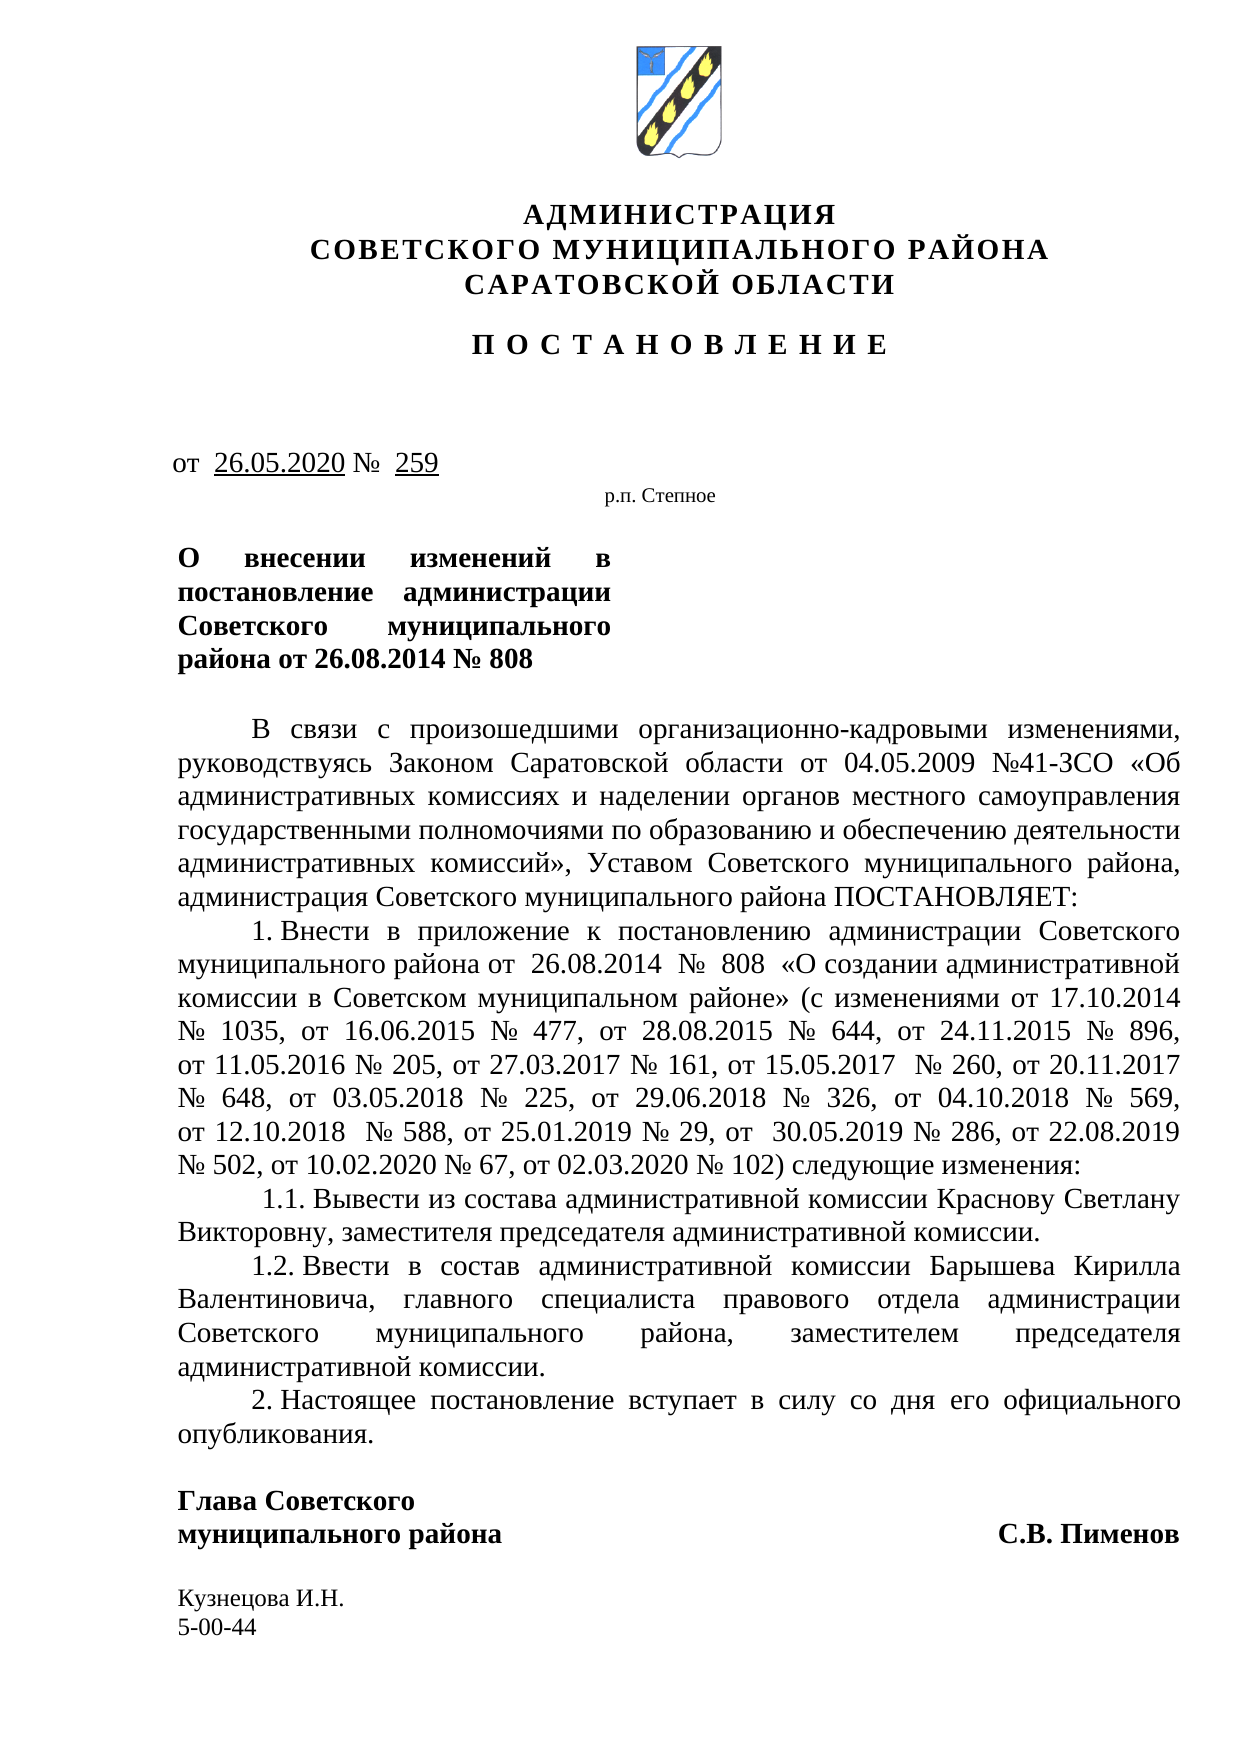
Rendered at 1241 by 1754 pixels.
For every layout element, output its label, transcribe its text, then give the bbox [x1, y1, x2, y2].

text ПОСТАНОВЛЕНИЕ [177, 327, 1181, 361]
table_header О внесении изменений в постановление администрации Советского муниципального района от 26.08.2014 № 808 [166, 541, 622, 678]
text р.п. Степное [177, 483, 1181, 507]
text 1.2. Ввести в состав административной комиссии Барышева Кирилла Валентиновича, главного специалиста правового отдела администрации Советского муниципального района, заместителем председателя административной комиссии. [177, 1248, 1181, 1382]
text САРАТОВСКОЙ ОБЛАСТИ [177, 267, 1181, 301]
text Глава Советского [177, 1483, 1181, 1516]
text 2. Настоящее постановление вступает в силу со дня его официального опубликования. [177, 1382, 1181, 1449]
text от 26.05.2020 № 259 [172, 445, 555, 479]
text муниципального района С.В. Пименов [177, 1516, 1181, 1550]
subtitle АДМИНИСТРАЦИЯ [177, 197, 1181, 230]
text 5-00-44 [177, 1612, 1181, 1641]
text 1.1. Вывести из состава административной комиссии Краснову Светлану Викторовну, заместителя председателя административной комиссии. [177, 1181, 1181, 1248]
text В связи с произошедшими организационно-кадровыми изменениями, руководствуясь Законом Саратовской области от 04.05.2009 №41-ЗСО «Об административных комиссиях и наделении органов местного самоуправления государственными полномочиями по образованию и обеспечению деятельности административных комиссий», Уставом Советского муниципального района, администрация Советского муниципального района ПОСТАНОВЛЯЕТ: [177, 711, 1181, 913]
text Кузнецова И.Н. [177, 1583, 1181, 1612]
text СОВЕТСКОГО МУНИЦИПАЛЬНОГО РАЙОНА [177, 232, 1181, 266]
text 1. Внести в приложение к постановлению администрации Советского муниципального района от 26.08.2014 № 808 «О создании административной комиссии в Советском муниципальном районе» (с изменениями от 17.10.2014 № 1035, от 16.06.2015 № 477, от 28.08.2015 № 644, от 24.11.2015 № 896, от 11.05.2016 № 205, от 27.03.2017 № 161, от 15.05.2017 № 260, от 20.11.2017 № 648, от 03.05.2018 № 225, от 29.06.2018 № 326, от 04.10.2018 № 569, от 12.10.2018 № 588, от 25.01.2019 № 29, от 30.05.2019 № 286, от 22.08.2019 № 502, от 10.02.2020 № 67, от 02.03.2020 № 102) следующие изменения: [177, 913, 1181, 1181]
